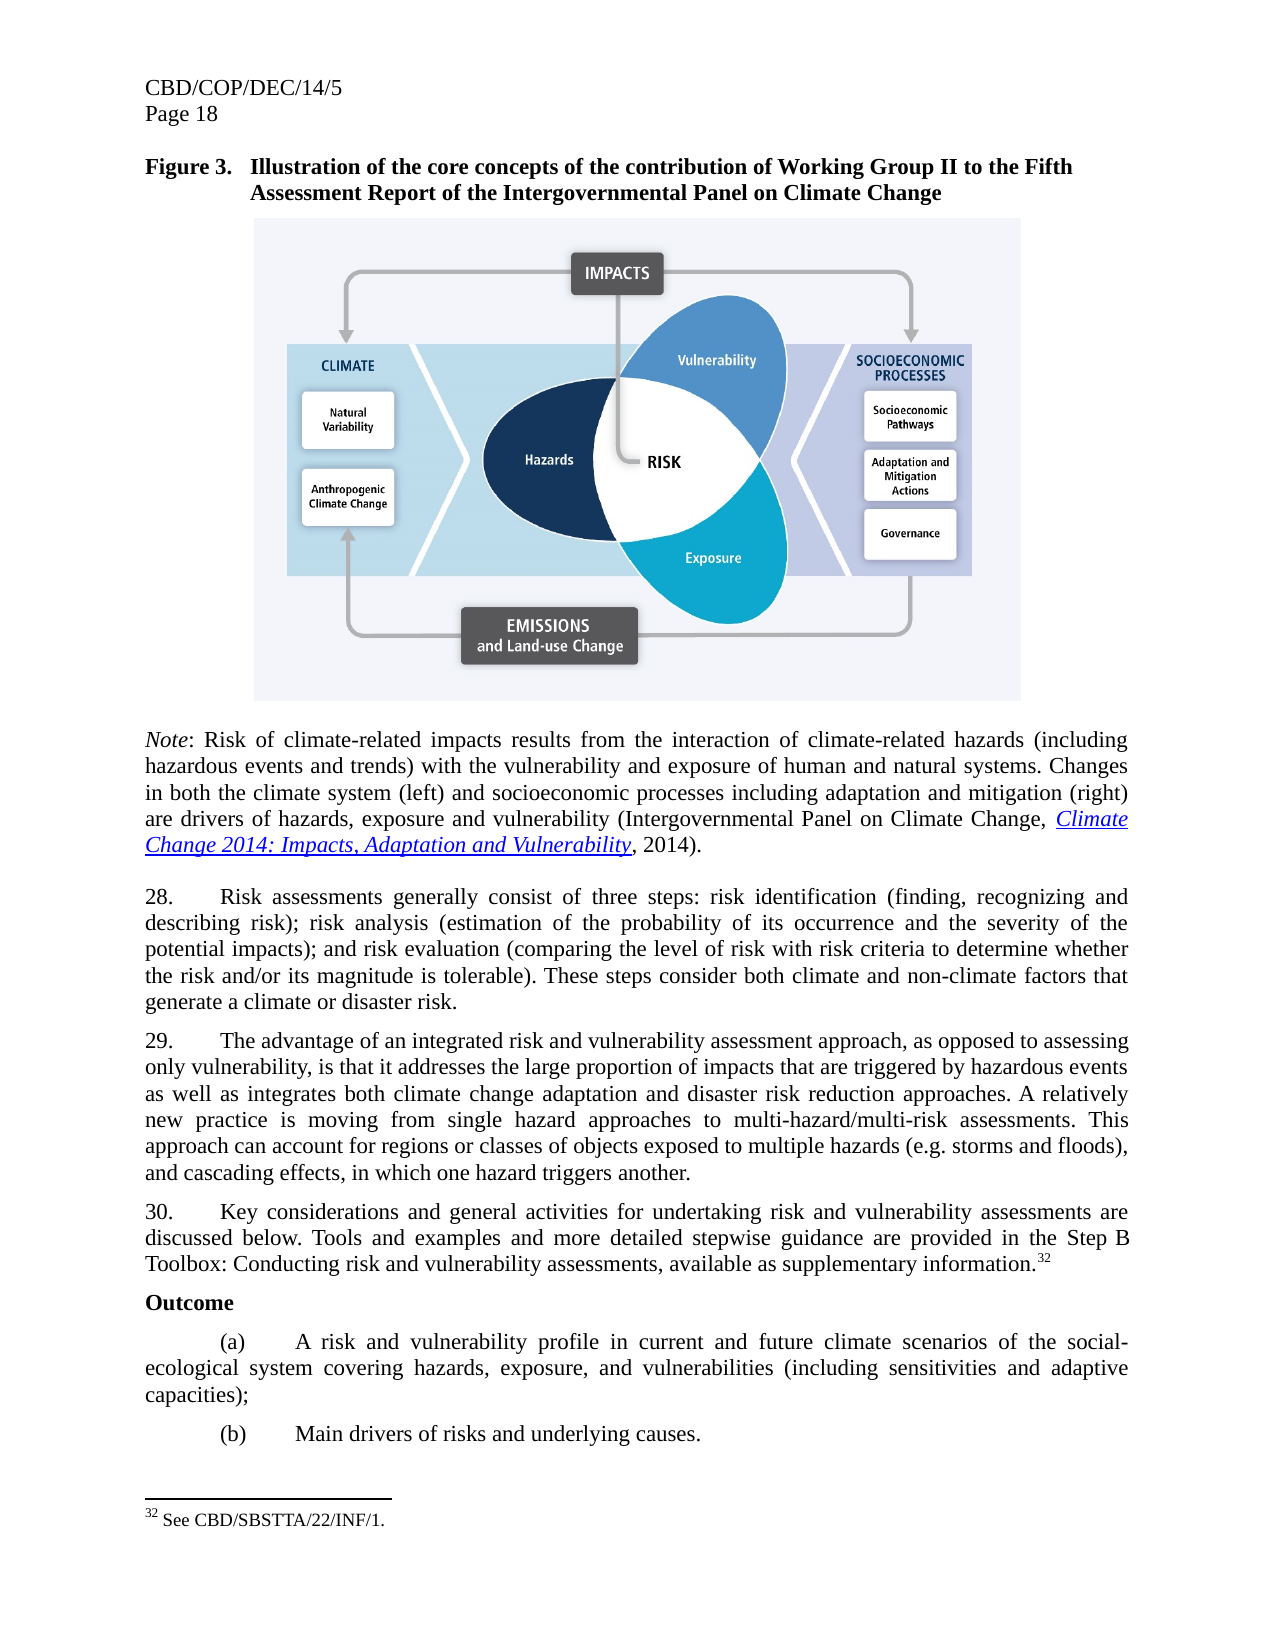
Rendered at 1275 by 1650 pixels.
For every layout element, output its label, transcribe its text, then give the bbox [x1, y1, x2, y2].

text (a) A risk and vulnerability profile in current and future climate scenarios of the social-ecological system covering hazards, exposure, and vulnerabilities (including sensitivities and adaptive capacities); [145, 1328, 1130, 1407]
text 30. Key considerations and general activities for undertaking risk and vulnerability assessments are discussed below. Tools and examples and more detailed stepwise guidance are provided in the Step B Toolbox: Conducting risk and vulnerability assessments, available as supplementary information. [145, 1198, 1130, 1277]
text (b) Main drivers of risks and underlying causes. [145, 1420, 1130, 1446]
text Figure 3. Illustration of the core concepts of the contribution of Working Group II to the Fifth Assessment Report of the Intergovernmental Panel on Climate Change [145, 153, 1130, 206]
text 28. Risk assessments generally consist of three steps: risk identification (finding, recognizing and describing risk); risk analysis (estimation of the probability of its occurrence and the severity of the potential impacts); and risk evaluation (comparing the level of risk with risk criteria to determine whether the risk and/or its magnitude is tolerable). These steps consider both climate and non-climate factors that generate a climate or disaster risk. [145, 883, 1130, 1014]
text Note: Risk of climate-related impacts results from the interaction of climate-related hazards (including hazardous events and trends) with the vulnerability and exposure of human and natural systems. Changes in both the climate system (left) and socioeconomic processes including adaptation and mitigation (right) are drivers of hazards, exposure and vulnerability (Intergovernmental Panel on Climate Change, Climate Change 2014: Impacts, Adaptation and Vulnerability, 2014). [145, 726, 1130, 858]
picture [254, 218, 1021, 701]
text Outcome [145, 1289, 1130, 1316]
text 29. The advantage of an integrated risk and vulnerability assessment approach, as opposed to assessing only vulnerability, is that it addresses the large proportion of impacts that are triggered by hazardous events as well as integrates both climate change adaptation and disaster risk reduction approaches. A relatively new practice is moving from single hazard approaches to multi-hazard/multi-risk assessments. This approach can account for regions or classes of objects exposed to multiple hazards (e.g. storms and floods), and cascading effects, in which one hazard triggers another. [145, 1027, 1130, 1185]
